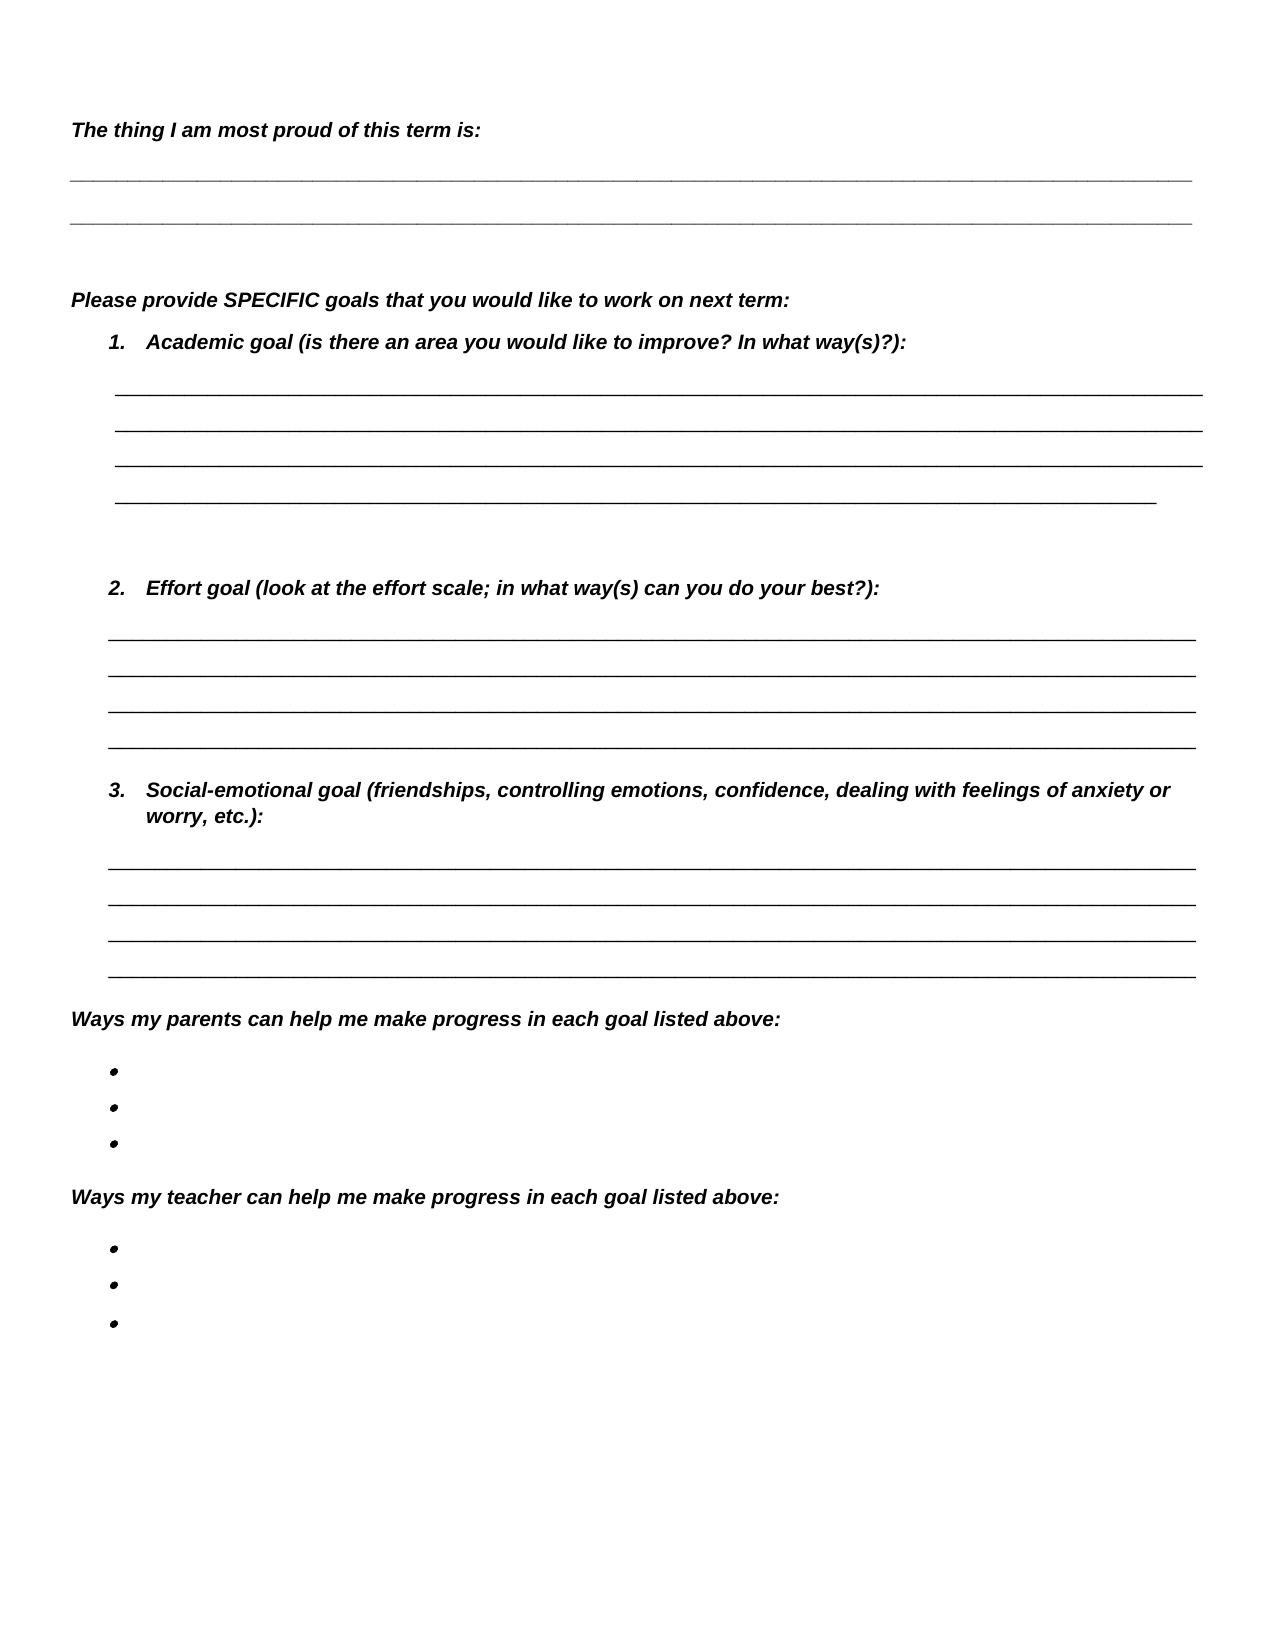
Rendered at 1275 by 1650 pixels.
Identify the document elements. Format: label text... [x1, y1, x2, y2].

list Social-emotional goal (friendships, controlling emotions, confidence, dealing with feelings of anxiety or worry, etc.): [108, 778, 1204, 828]
text The thing I am most proud of this term is: [71, 117, 1204, 141]
text _________________________________________________________________________________________________ [71, 202, 1204, 226]
list Academic goal (is there an area you would like to improve? In what way(s)?): [108, 330, 1204, 354]
text Ways my parents can help me make progress in each goal listed above: [71, 1007, 1204, 1031]
text Please provide SPECIFIC goals that you would like to work on next term: [71, 287, 1204, 311]
text ________________________________________________________________________________________________________________________________________________________________________________________________________________________________________________________________________________________________________________________________________________________________________________________ [108, 618, 1204, 750]
text ________________________________________________________________________________________________________________________________________________________________________________________________________________________________________________________________________________________________________________________________________________________________________________________ [108, 847, 1204, 978]
text ____________________________________________________________________________________________________________________________________________________________________________________________________________________________________________________________________________________________________________________________________________________________________________________ [115, 372, 1204, 504]
list Effort goal (look at the effort scale; in what way(s) can you do your best?): [108, 575, 1204, 599]
text Ways my teacher can help me make progress in each goal listed above: [71, 1184, 1204, 1208]
text _________________________________________________________________________________________________ [71, 160, 1204, 184]
